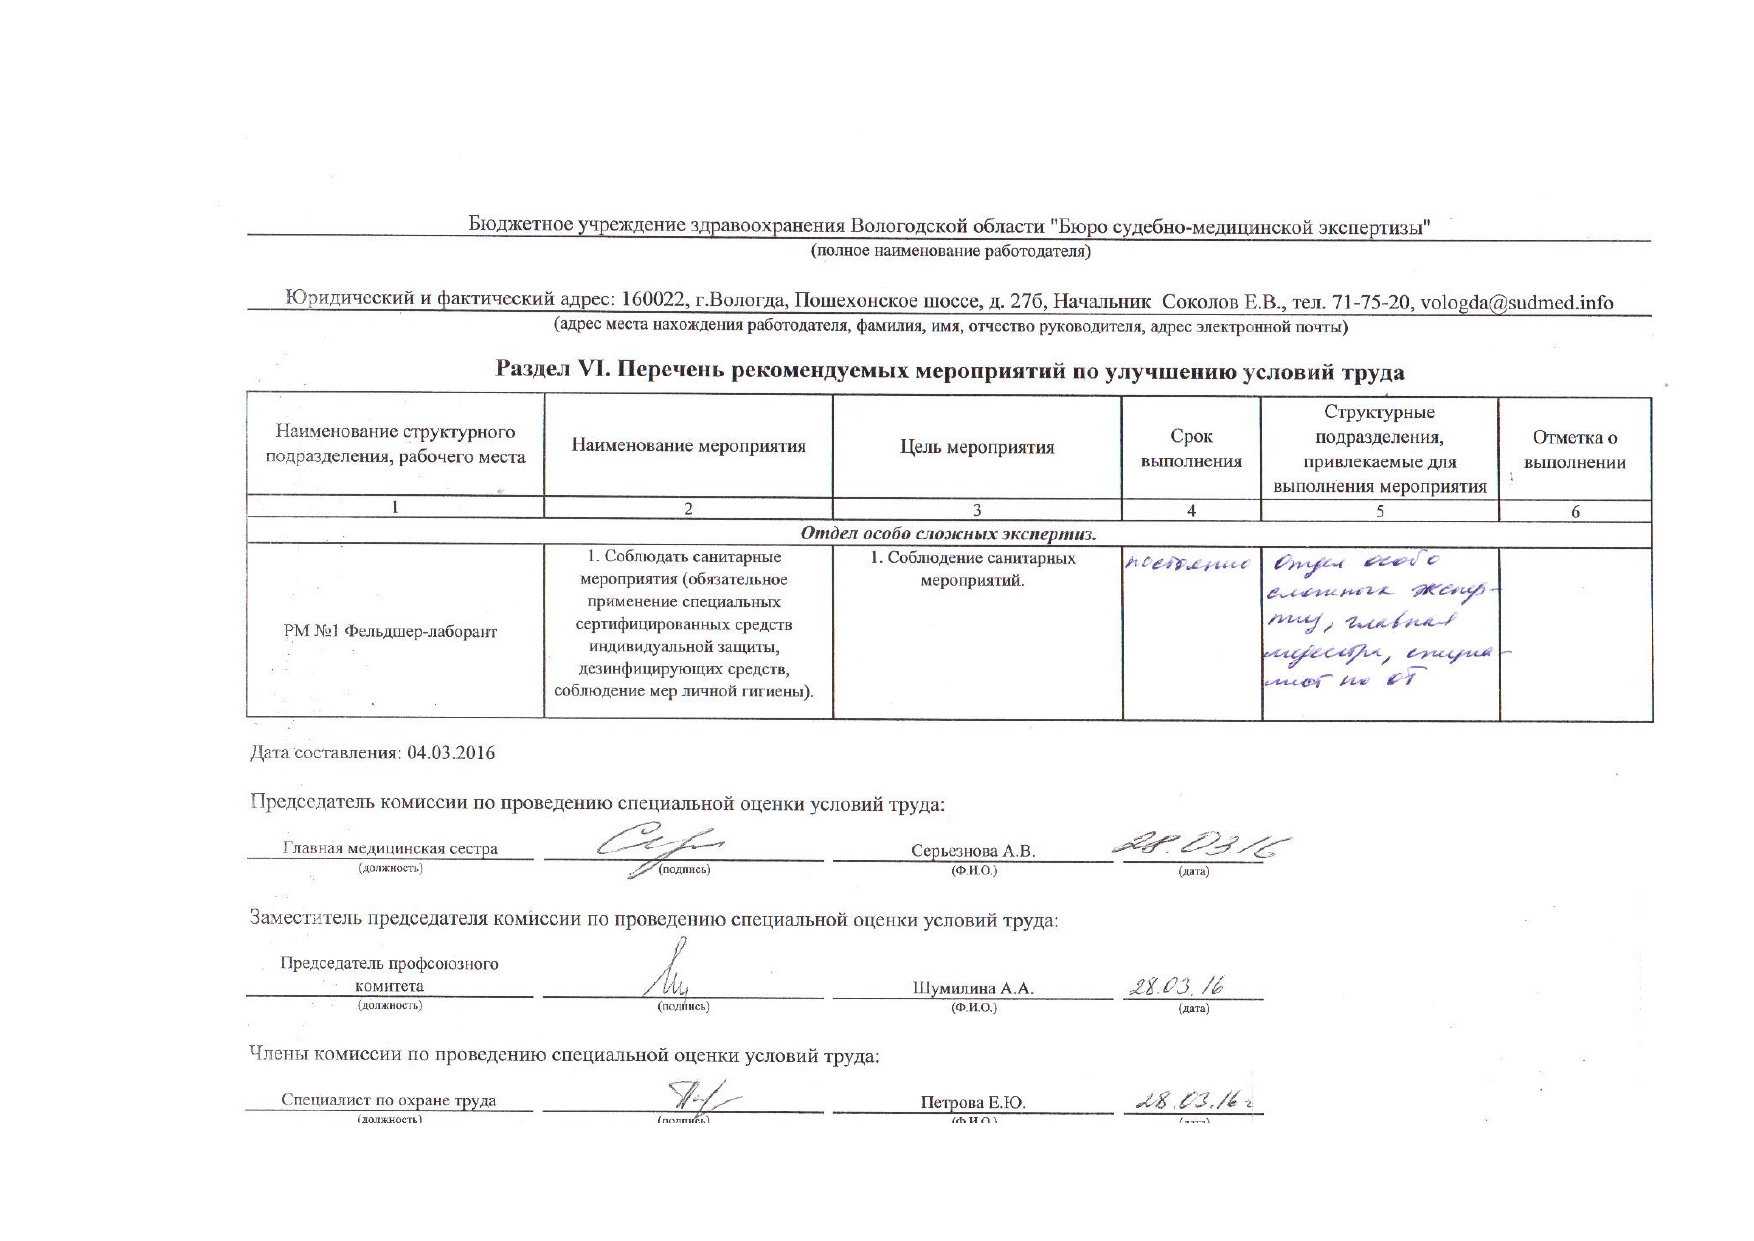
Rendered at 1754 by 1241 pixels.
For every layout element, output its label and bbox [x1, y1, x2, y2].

picture [192, 118, 1681, 1123]
